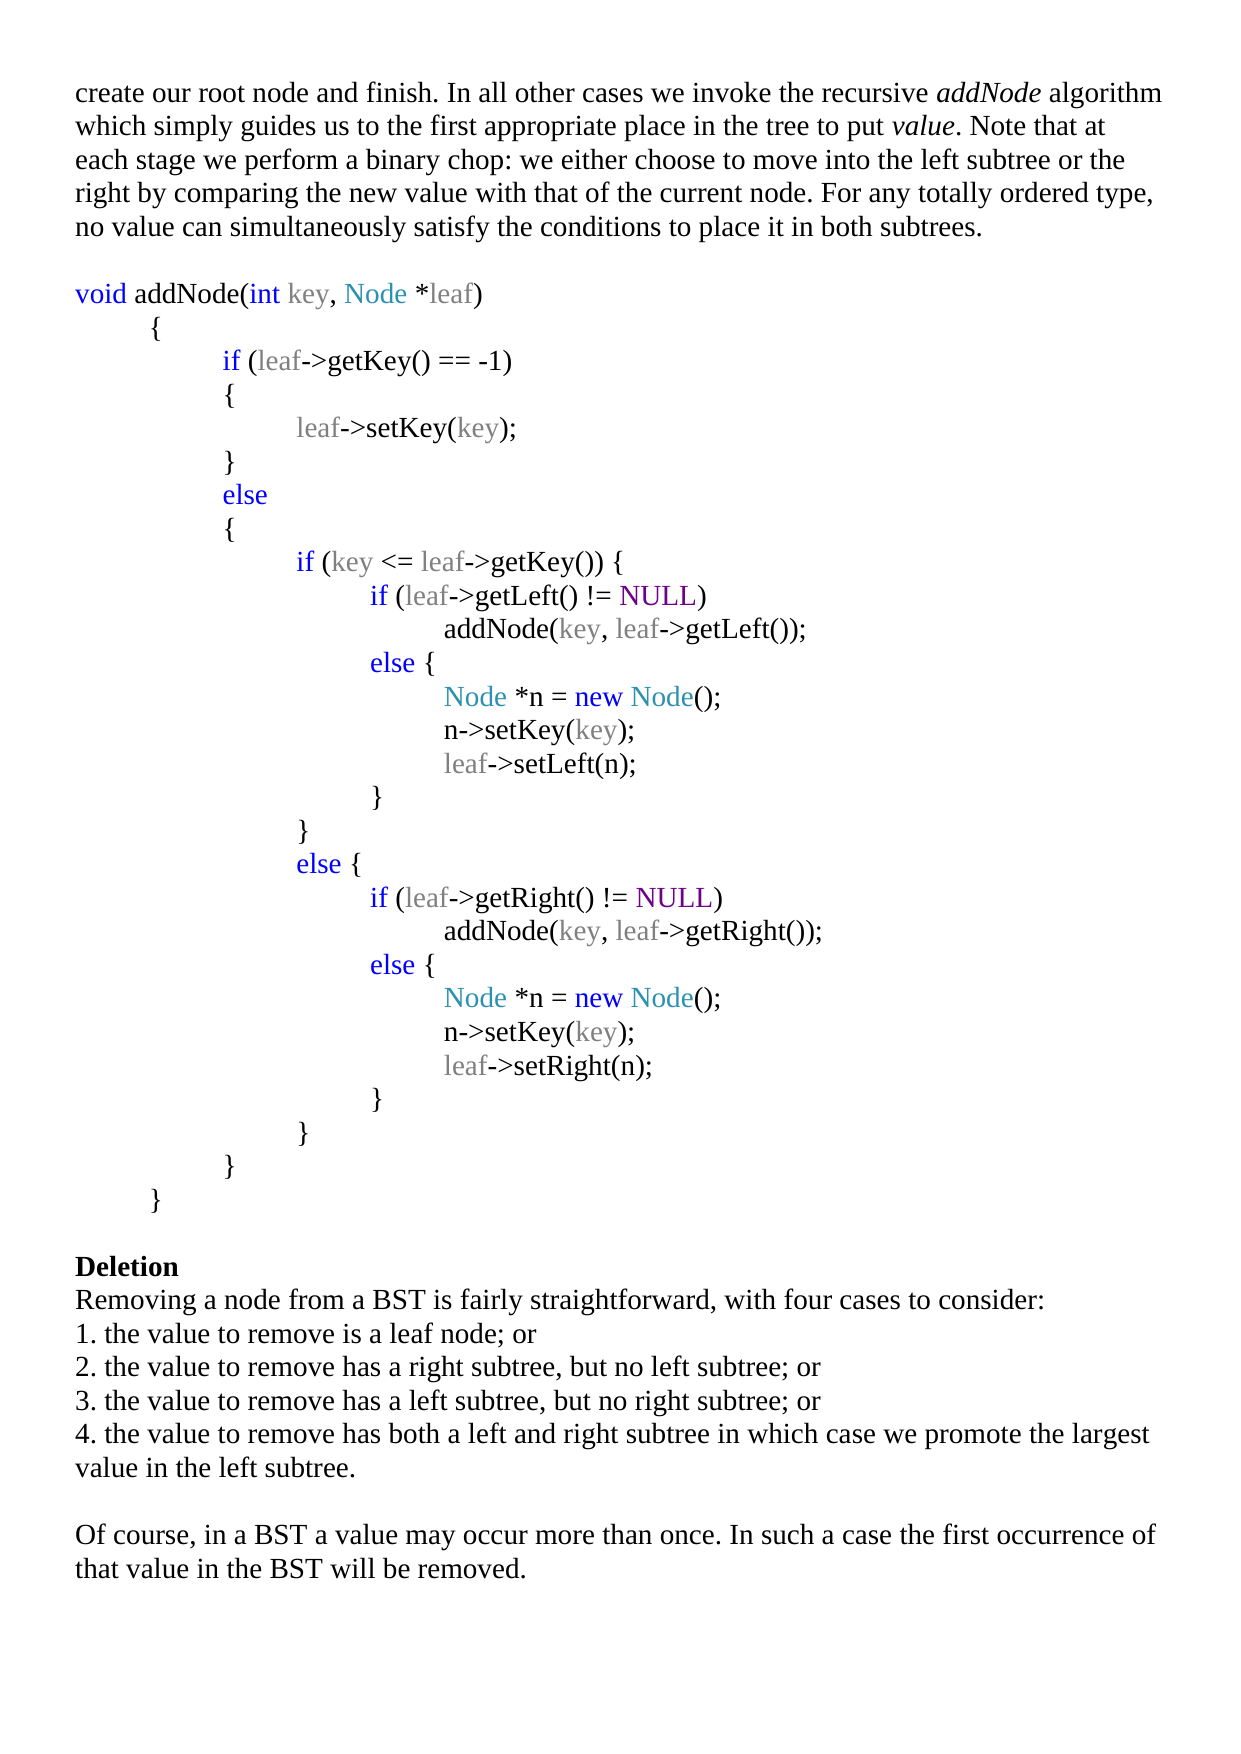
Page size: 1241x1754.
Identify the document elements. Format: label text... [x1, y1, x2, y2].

text n->setKey(key); [75, 1014, 1165, 1048]
text } [75, 444, 1165, 477]
text void addNode(int key, Node *leaf) [75, 276, 1165, 310]
text } [75, 1148, 1165, 1182]
text else { [75, 645, 1165, 679]
text 2. the value to remove has a right subtree, but no left subtree; or [75, 1349, 1165, 1383]
text addNode(key, leaf->getLeft()); [75, 612, 1165, 645]
text { [75, 511, 1165, 544]
text Node *n = new Node(); [75, 679, 1165, 712]
text } [75, 1081, 1165, 1115]
text } [75, 779, 1165, 813]
text Node *n = new Node(); [75, 981, 1165, 1014]
text right by comparing the new value with that of the current node. For any totally ordered type, no value can simultaneously satisfy the conditions to place it in both subtrees. [75, 176, 1165, 243]
text Of course, in a BST a value may occur more than once. In such a case the first occurrence of that value in the BST will be removed. [75, 1517, 1165, 1584]
text 3. the value to remove has a left subtree, but no right subtree; or [75, 1383, 1165, 1417]
text Deletion [75, 1249, 1165, 1282]
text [75, 75, 1165, 176]
text else { [75, 846, 1165, 880]
text if (leaf->getLeft() != NULL) [75, 578, 1165, 612]
text if (key <= leaf->getKey()) { [75, 544, 1165, 578]
text leaf->setLeft(n); [75, 746, 1165, 779]
text } [75, 813, 1165, 846]
text if (leaf->getKey() == -1) [75, 343, 1165, 377]
text } [75, 1115, 1165, 1148]
text else [75, 477, 1165, 511]
text { [75, 377, 1165, 410]
text 4. the value to remove has both a left and right subtree in which case we promote the largest value in the left subtree. [75, 1417, 1165, 1484]
text n->setKey(key); [75, 712, 1165, 746]
text else { [75, 947, 1165, 981]
text 1. the value to remove is a leaf node; or [75, 1316, 1165, 1349]
text leaf->setRight(n); [75, 1048, 1165, 1081]
text leaf->setKey(key); [75, 410, 1165, 444]
text addNode(key, leaf->getRight()); [75, 913, 1165, 947]
text if (leaf->getRight() != NULL) [75, 880, 1165, 913]
text } [75, 1182, 1165, 1215]
text { [75, 310, 1165, 343]
text Removing a node from a BST is fairly straightforward, with four cases to consider: [75, 1282, 1165, 1316]
